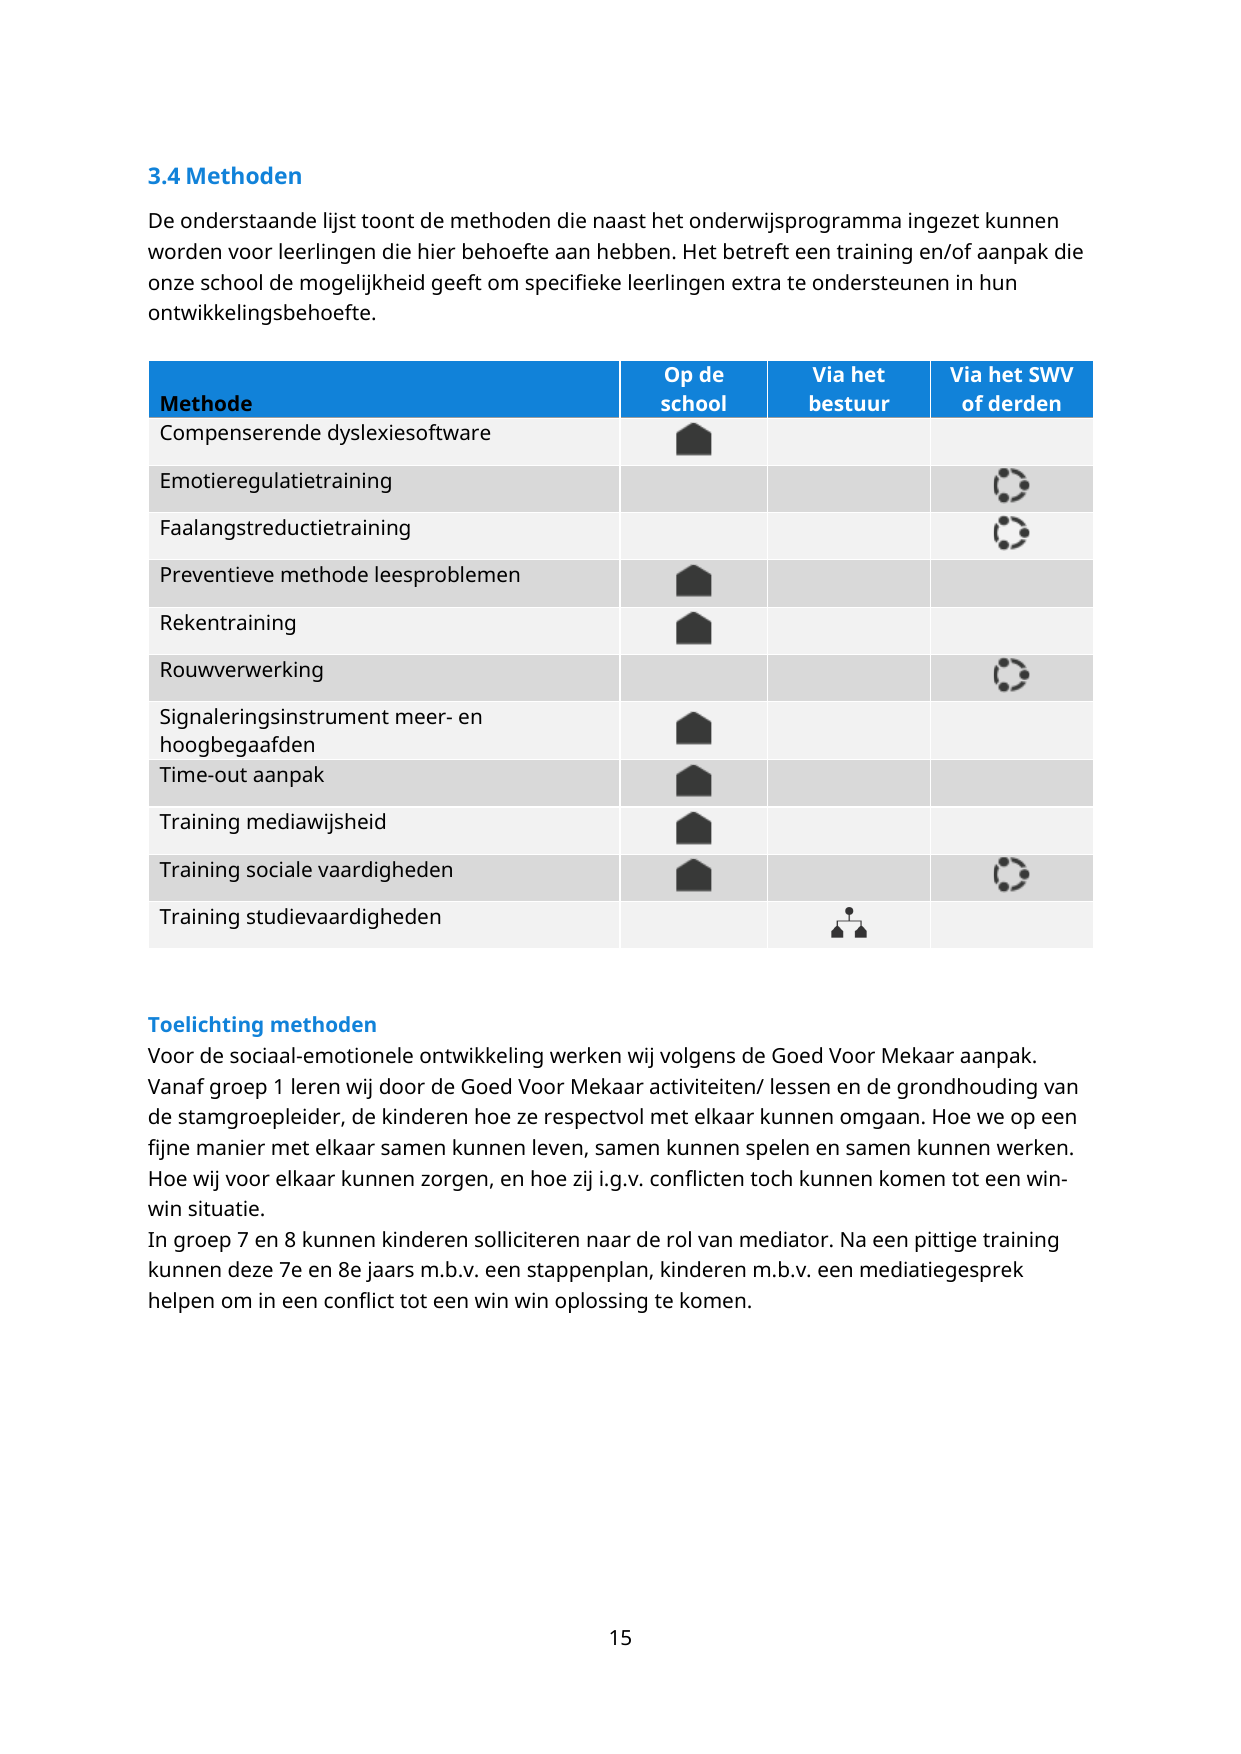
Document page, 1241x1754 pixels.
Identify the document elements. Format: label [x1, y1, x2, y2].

picture [993, 468, 1030, 504]
picture [676, 420, 712, 457]
picture [676, 562, 712, 598]
picture [676, 857, 712, 893]
picture [676, 610, 712, 646]
picture [993, 515, 1030, 551]
picture [676, 809, 712, 846]
picture [676, 709, 712, 746]
picture [993, 857, 1030, 893]
picture [831, 904, 867, 940]
picture [993, 657, 1030, 693]
picture [676, 762, 712, 798]
